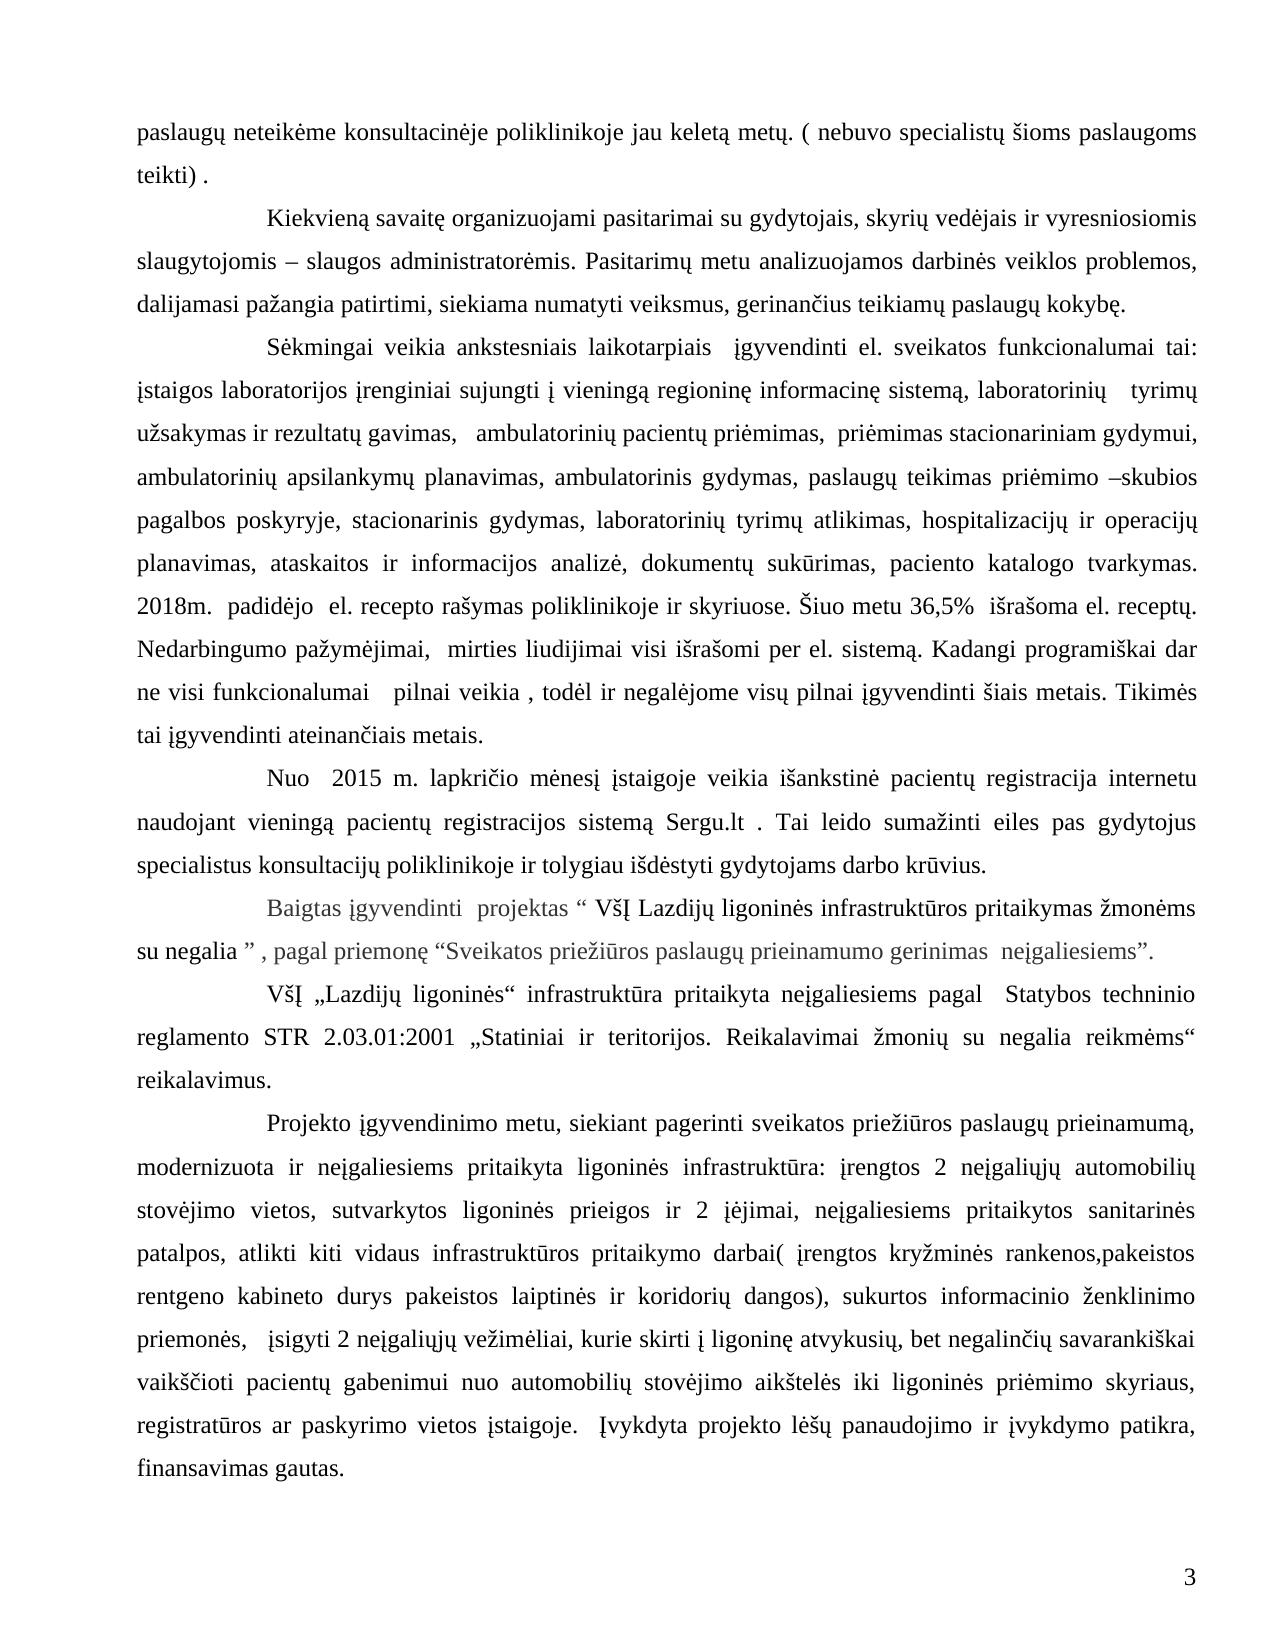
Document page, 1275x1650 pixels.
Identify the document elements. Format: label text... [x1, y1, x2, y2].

text Projekto įgyvendinimo metu, siekiant pagerinti sveikatos priežiūros paslaugų prieinamumą, modernizuota ir neįgaliesiems pritaikyta ligoninės infrastruktūra: įrengtos 2 neįgaliųjų automobilių stovėjimo vietos, sutvarkytos ligoninės prieigos ir 2 įėjimai, neįgaliesiems pritaikytos sanitarinės patalpos, atlikti kiti vidaus infrastruktūros pritaikymo darbai( įrengtos kryžminės rankenos,pakeistos rentgeno kabineto durys pakeistos laiptinės ir koridorių dangos), sukurtos informacinio ženklinimo priemonės, įsigyti 2 neįgaliųjų vežimėliai, kurie skirti į ligoninę atvykusių, bet negalinčių savarankiškai vaikščioti pacientų gabenimui nuo automobilių stovėjimo aikštelės iki ligoninės priėmimo skyriaus, registratūros ar paskyrimo vietos įstaigoje. Įvykdyta projekto lėšų panaudojimo ir įvykdymo patikra, finansavimas gautas. [137, 1108, 1196, 1482]
text Nuo 2015 m. lapkričio mėnesį įstaigoje veikia išankstinė pacientų registracija internetu naudojant vieningą pacientų registracijos sistemą Sergu.lt . Tai leido sumažinti eiles pas gydytojus specialistus konsultacijų poliklinikoje ir tolygiau išdėstyti gydytojams darbo krūvius. [137, 763, 1198, 878]
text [137, 117, 1198, 188]
text Baigtas įgyvendinti projektas “ VšĮ Lazdijų ligoninės infrastruktūros pritaikymas žmonėms su negalia ” , pagal priemonę “Sveikatos priežiūros paslaugų prieinamumo gerinimas neįgaliesiems”. [137, 893, 1196, 965]
text Sėkmingai veikia ankstesniais laikotarpiais įgyvendinti el. sveikatos funkcionalumai tai: įstaigos laboratorijos įrenginiai sujungti į vieningą regioninę informacinę sistemą, laboratorinių tyrimų užsakymas ir rezultatų gavimas, ambulatorinių pacientų priėmimas, priėmimas stacionariniam gydymui, ambulatorinių apsilankymų planavimas, ambulatorinis gydymas, paslaugų teikimas priėmimo –skubios pagalbos poskyryje, stacionarinis gydymas, laboratorinių tyrimų atlikimas, hospitalizacijų ir operacijų planavimas, ataskaitos ir informacijos analizė, dokumentų sukūrimas, paciento katalogo tvarkymas. 2018m. padidėjo el. recepto rašymas poliklinikoje ir skyriuose. Šiuo metu 36,5% išrašoma el. receptų. Nedarbingumo pažymėjimai, mirties liudijimai visi išrašomi per el. sistemą. Kadangi programiškai dar ne visi funkcionalumai pilnai veikia , todėl ir negalėjome visų pilnai įgyvendinti šiais metais. Tikimės tai įgyvendinti ateinančiais metais. [137, 332, 1198, 749]
text VšĮ „Lazdijų ligoninės“ infrastruktūra pritaikyta neįgaliesiems pagal Statybos techninio reglamento STR 2.03.01:2001 „Statiniai ir teritorijos. Reikalavimai žmonių su negalia reikmėms“ reikalavimus. [137, 979, 1196, 1094]
text Kiekvieną savaitę organizuojami pasitarimai su gydytojais, skyrių vedėjais ir vyresniosiomis slaugytojomis – slaugos administratorėmis. Pasitarimų metu analizuojamos darbinės veiklos problemos, dalijamasi pažangia patirtimi, siekiama numatyti veiksmus, gerinančius teikiamų paslaugų kokybę. [137, 203, 1198, 318]
